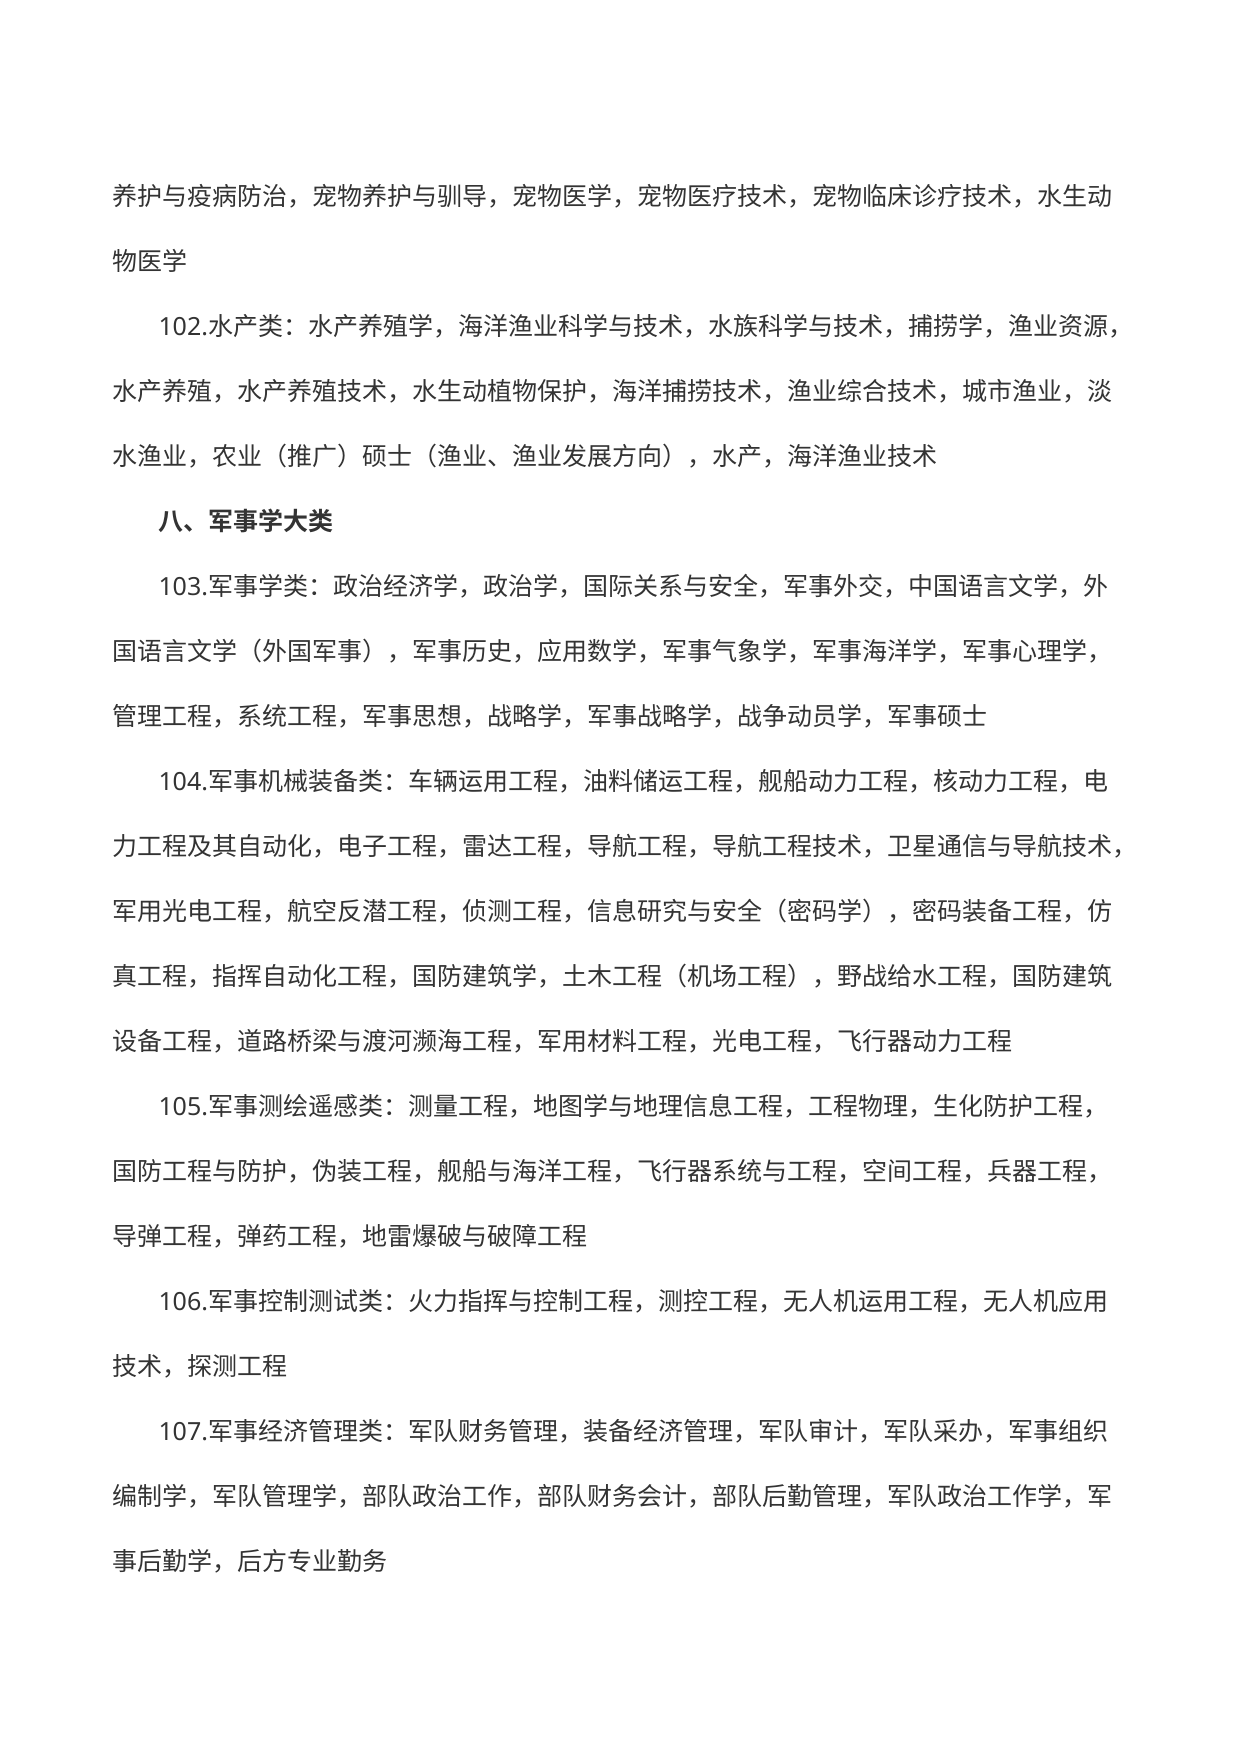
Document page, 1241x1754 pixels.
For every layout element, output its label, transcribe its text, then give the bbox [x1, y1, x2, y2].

text 105.军事测绘遥感类：测量工程，地图学与地理信息工程，工程物理，生化防护工程，国防工程与防护，伪装工程，舰船与海洋工程，飞行器系统与工程，空间工程，兵器工程，导弹工程，弹药工程，地雷爆破与破障工程 [112, 1267, 1128, 1462]
text 八、军事学大类 [112, 682, 1128, 747]
text 103.军事学类：政治经济学，政治学，国际关系与安全，军事外交，中国语言文学，外国语言文学（外国军事），军事历史，应用数学，军事气象学，军事海洋学，军事心理学，管理工程，系统工程，军事思想，战略学，军事战略学，战争动员学，军事硕士 [112, 747, 1128, 942]
text 106.军事控制测试类：火力指挥与控制工程，测控工程，无人机运用工程，无人机应用技术，探测工程 [112, 1462, 1128, 1592]
text 102.水产类：水产养殖学，海洋渔业科学与技术，水族科学与技术，捕捞学，渔业资源，水产养殖，水产养殖技术，水生动植物保护，海洋捕捞技术，渔业综合技术，城市渔业，淡水渔业，农业（推广）硕士（渔业、渔业发展方向），水产，海洋渔业技术 [112, 487, 1128, 682]
text 101.动物医学类：动物医学，动物医学检验技术，动物药学，动植物检疫，动物检疫检验，兽医（学），中兽医，基础兽医学，预防兽医学，临床兽医学，兽医硕士，畜牧兽医，动物科学与动物医学，兽医医药，兽药制药技术，动物防疫与检疫，兽药生产与营销，宠物养护与疫病防治，宠物养护与驯导，宠物医学，宠物医疗技术，宠物临床诊疗技术，水生动物医学 [112, 162, 1128, 487]
text 104.军事机械装备类：车辆运用工程，油料储运工程，舰船动力工程，核动力工程，电力工程及其自动化，电子工程，雷达工程，导航工程，导航工程技术，卫星通信与导航技术，军用光电工程，航空反潜工程，侦测工程，信息研究与安全（密码学），密码装备工程，仿真工程，指挥自动化工程，国防建筑学，土木工程（机场工程），野战给水工程，国防建筑设备工程，道路桥梁与渡河濒海工程，军用材料工程，光电工程，飞行器动力工程 [112, 942, 1128, 1267]
